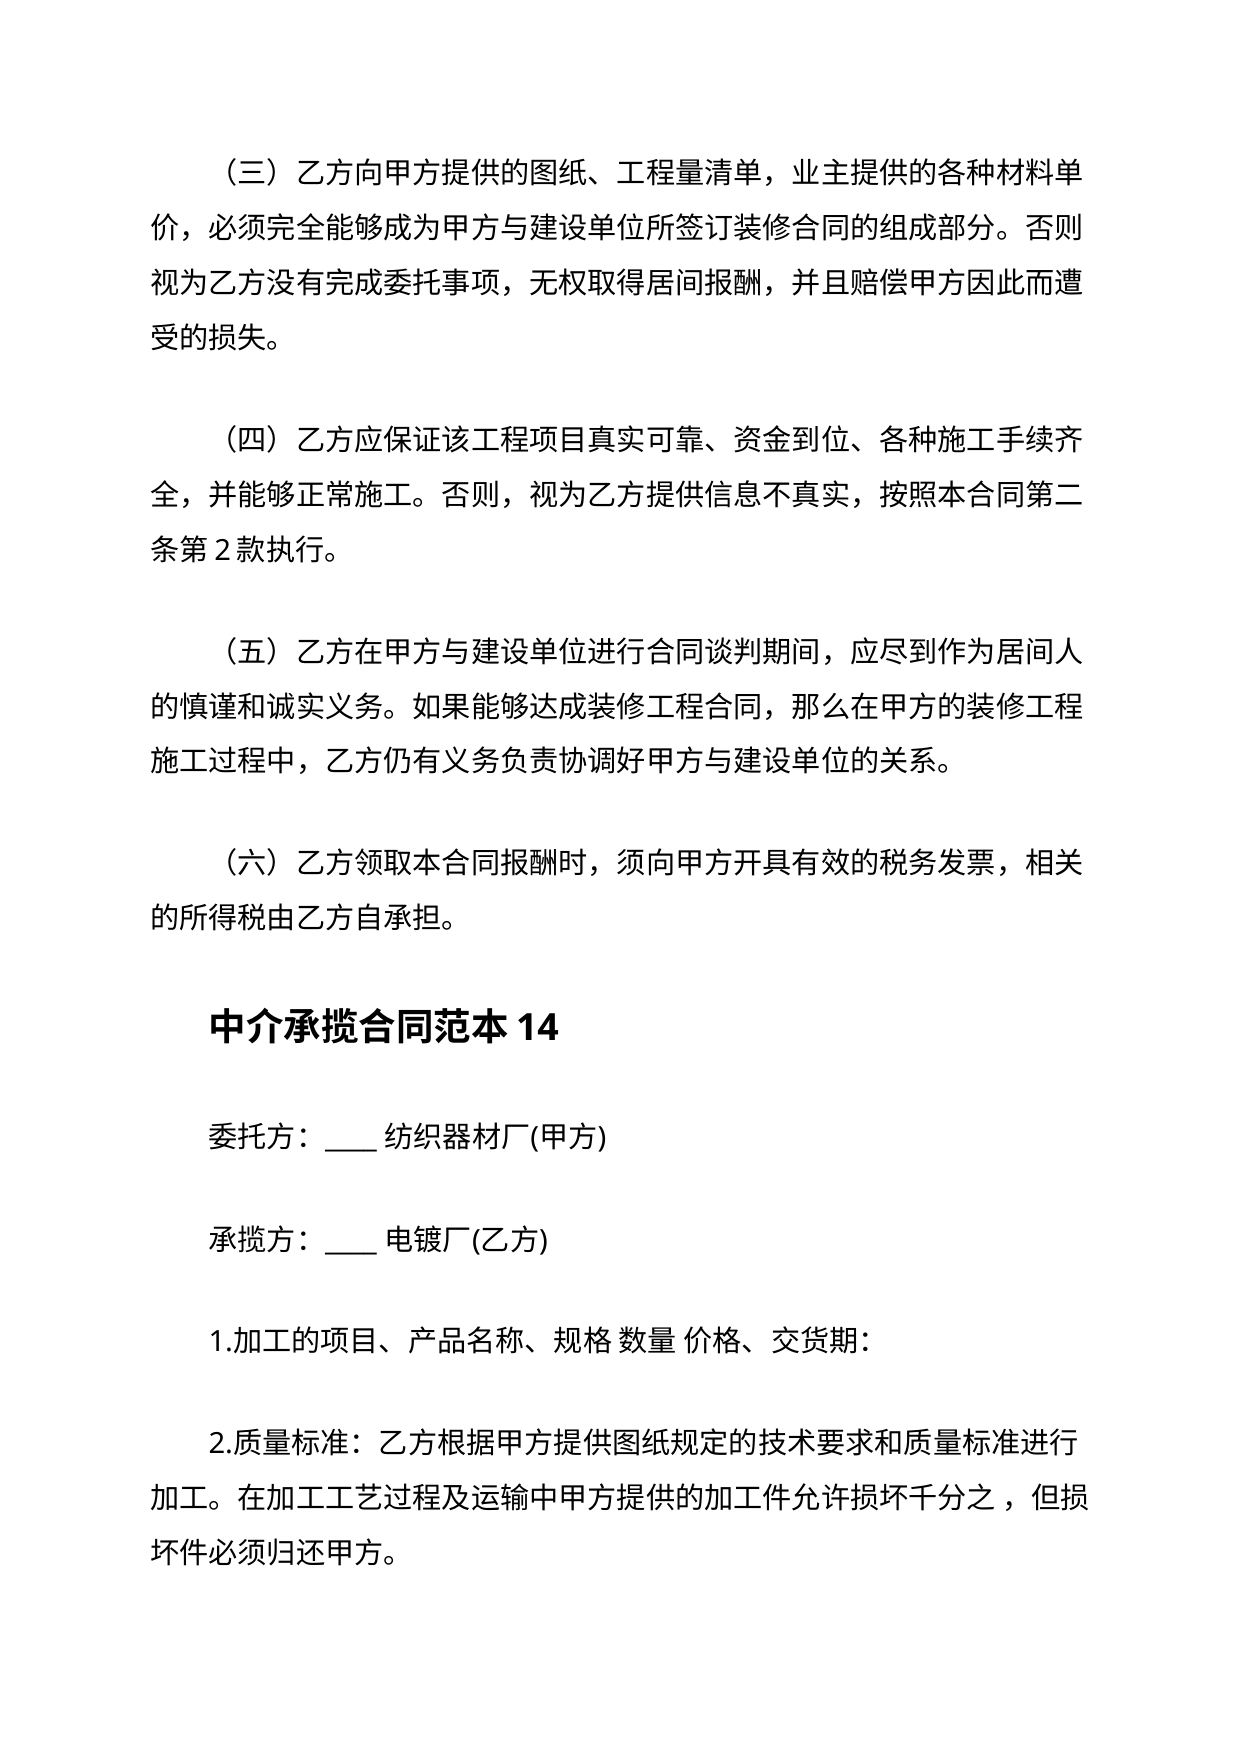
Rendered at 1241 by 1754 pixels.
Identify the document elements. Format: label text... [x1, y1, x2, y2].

text 2.质量标准：乙方根据甲方提供图纸规定的技术要求和质量标准进行加工。在加工工艺过程及运输中甲方提供的加工件允许损坏千分之 ，但损坏件必须归还甲方。 [150, 1420, 1090, 1572]
text 1.加工的项目、产品名称、规格 数量 价格、交货期： [150, 1318, 1090, 1360]
text （六）乙方领取本合同报酬时，须向甲方开具有效的税务发票，相关的所得税由乙方自承担。 [150, 840, 1090, 937]
text 委托方：____ 纺织器材厂(甲方) [150, 1114, 1090, 1156]
text （三）乙方向甲方提供的图纸、工程量清单，业主提供的各种材料单价，必须完全能够成为甲方与建设单位所签订装修合同的组成部分。否则视为乙方没有完成委托事项，无权取得居间报酬，并且赔偿甲方因此而遭受的损失。 [150, 150, 1090, 357]
text （四）乙方应保证该工程项目真实可靠、资金到位、各种施工手续齐全，并能够正常施工。否则，视为乙方提供信息不真实，按照本合同第二条第2款执行。 [150, 416, 1090, 569]
text 承揽方：____ 电镀厂(乙方) [150, 1216, 1090, 1258]
text 中介承揽合同范本14 [150, 996, 1090, 1051]
text （五）乙方在甲方与建设单位进行合同谈判期间，应尽到作为居间人的慎谨和诚实义务。如果能够达成装修工程合同，那么在甲方的装修工程施工过程中，乙方仍有义务负责协调好甲方与建设单位的关系。 [150, 628, 1090, 780]
